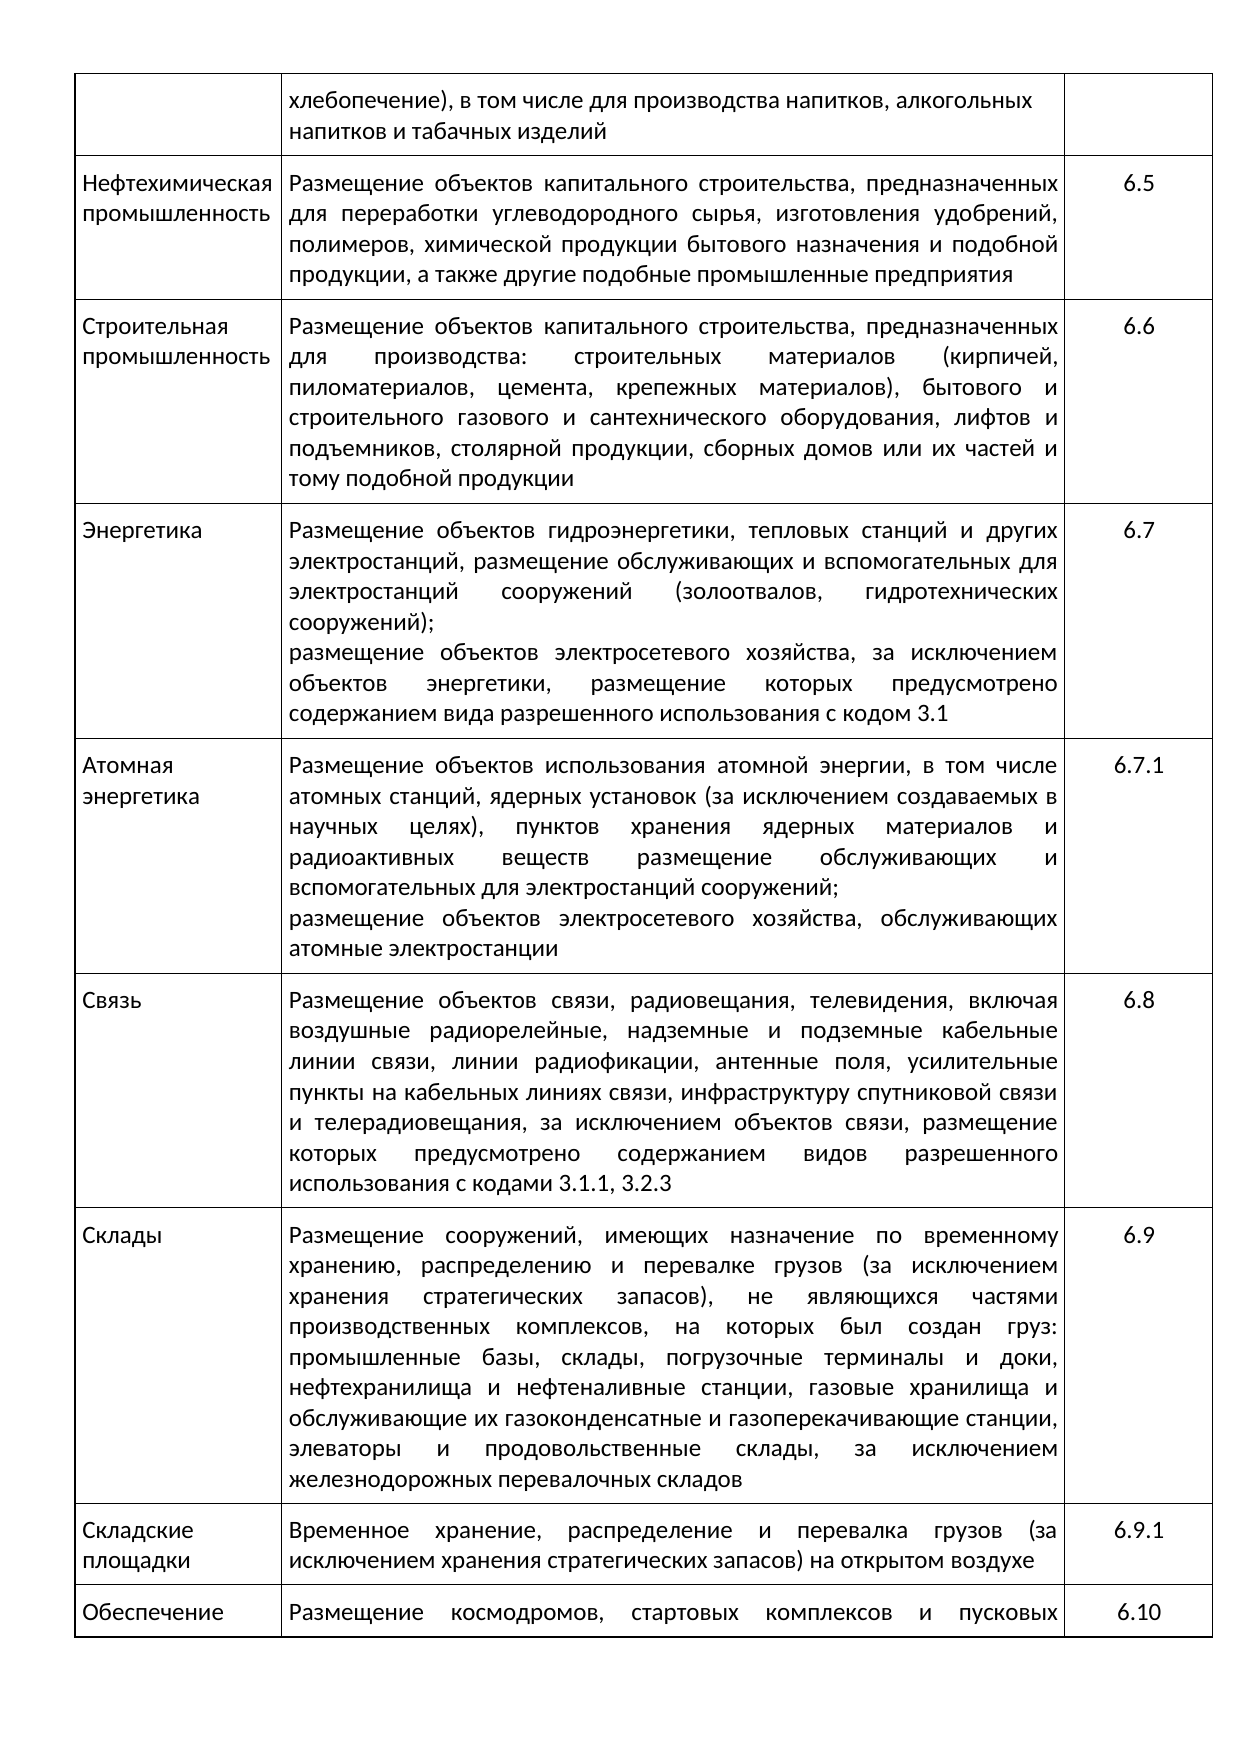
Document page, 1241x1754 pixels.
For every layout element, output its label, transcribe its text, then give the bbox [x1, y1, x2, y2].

table_cell Строительная промышленность [76, 300, 281, 503]
table_header [1065, 74, 1212, 155]
table_cell Временное хранение, распределение и перевалка грузов (за исключением хранения стратегических запасов) на открытом воздухе [282, 1504, 1064, 1584]
table_cell 6.8 [1065, 974, 1212, 1207]
table_cell Размещение объектов использования атомной энергии, в том числе атомных станций, ядерных установок (за исключением создаваемых в научных целях), пунктов хранения ядерных материалов и радиоактивных веществ размещение обслуживающих и вспомогательных для электростанций сооружений; размещение объектов электросетевого хозяйства, обслуживающих атомные электростанции [282, 739, 1064, 973]
table_cell Складские площадки [76, 1504, 281, 1584]
table_cell Связь [76, 974, 281, 1207]
table_header хлебопечение), в том числе для производства напитков, алкогольных напитков и табачных изделий [282, 74, 1064, 155]
table_cell 6.7 [1065, 504, 1212, 738]
table_cell 6.10 [1065, 1585, 1212, 1636]
table_cell Обеспечение [76, 1585, 281, 1636]
table_cell Нефтехимическая промышленность [76, 156, 281, 298]
table_header [76, 74, 281, 155]
table_cell Размещение объектов капитального строительства, предназначенных для производства: строительных материалов (кирпичей, пиломатериалов, цемента, крепежных материалов), бытового и строительного газового и сантехнического оборудования, лифтов и подъемников, столярной продукции, сборных домов или их частей и тому подобной продукции [282, 300, 1064, 503]
table_cell 6.5 [1065, 156, 1212, 298]
table_cell Размещение космодромов, стартовых комплексов и пусковых [282, 1585, 1064, 1636]
table_cell 6.7.1 [1065, 739, 1212, 973]
table_cell 6.9.1 [1065, 1504, 1212, 1584]
table_cell Размещение объектов связи, радиовещания, телевидения, включая воздушные радиорелейные, надземные и подземные кабельные линии связи, линии радиофикации, антенные поля, усилительные пункты на кабельных линиях связи, инфраструктуру спутниковой связи и телерадиовещания, за исключением объектов связи, размещение которых предусмотрено содержанием видов разрешенного использования с кодами 3.1.1, 3.2.3 [282, 974, 1064, 1207]
table_cell 6.6 [1065, 300, 1212, 503]
table_cell Атомная энергетика [76, 739, 281, 973]
table_cell Размещение сооружений, имеющих назначение по временному хранению, распределению и перевалке грузов (за исключением хранения стратегических запасов), не являющихся частями производственных комплексов, на которых был создан груз: промышленные базы, склады, погрузочные терминалы и доки, нефтехранилища и нефтеналивные станции, газовые хранилища и обслуживающие их газоконденсатные и газоперекачивающие станции, элеваторы и продовольственные склады, за исключением железнодорожных перевалочных складов [282, 1208, 1064, 1503]
table_cell 6.9 [1065, 1208, 1212, 1503]
table_cell Энергетика [76, 504, 281, 738]
table_cell Склады [76, 1208, 281, 1503]
table_cell Размещение объектов гидроэнергетики, тепловых станций и других электростанций, размещение обслуживающих и вспомогательных для электростанций сооружений (золоотвалов, гидротехнических сооружений); размещение объектов электросетевого хозяйства, за исключением объектов энергетики, размещение которых предусмотрено содержанием вида разрешенного использования с кодом 3.1 [282, 504, 1064, 738]
table_cell Размещение объектов капитального строительства, предназначенных для переработки углеводородного сырья, изготовления удобрений, полимеров, химической продукции бытового назначения и подобной продукции, а также другие подобные промышленные предприятия [282, 156, 1064, 298]
